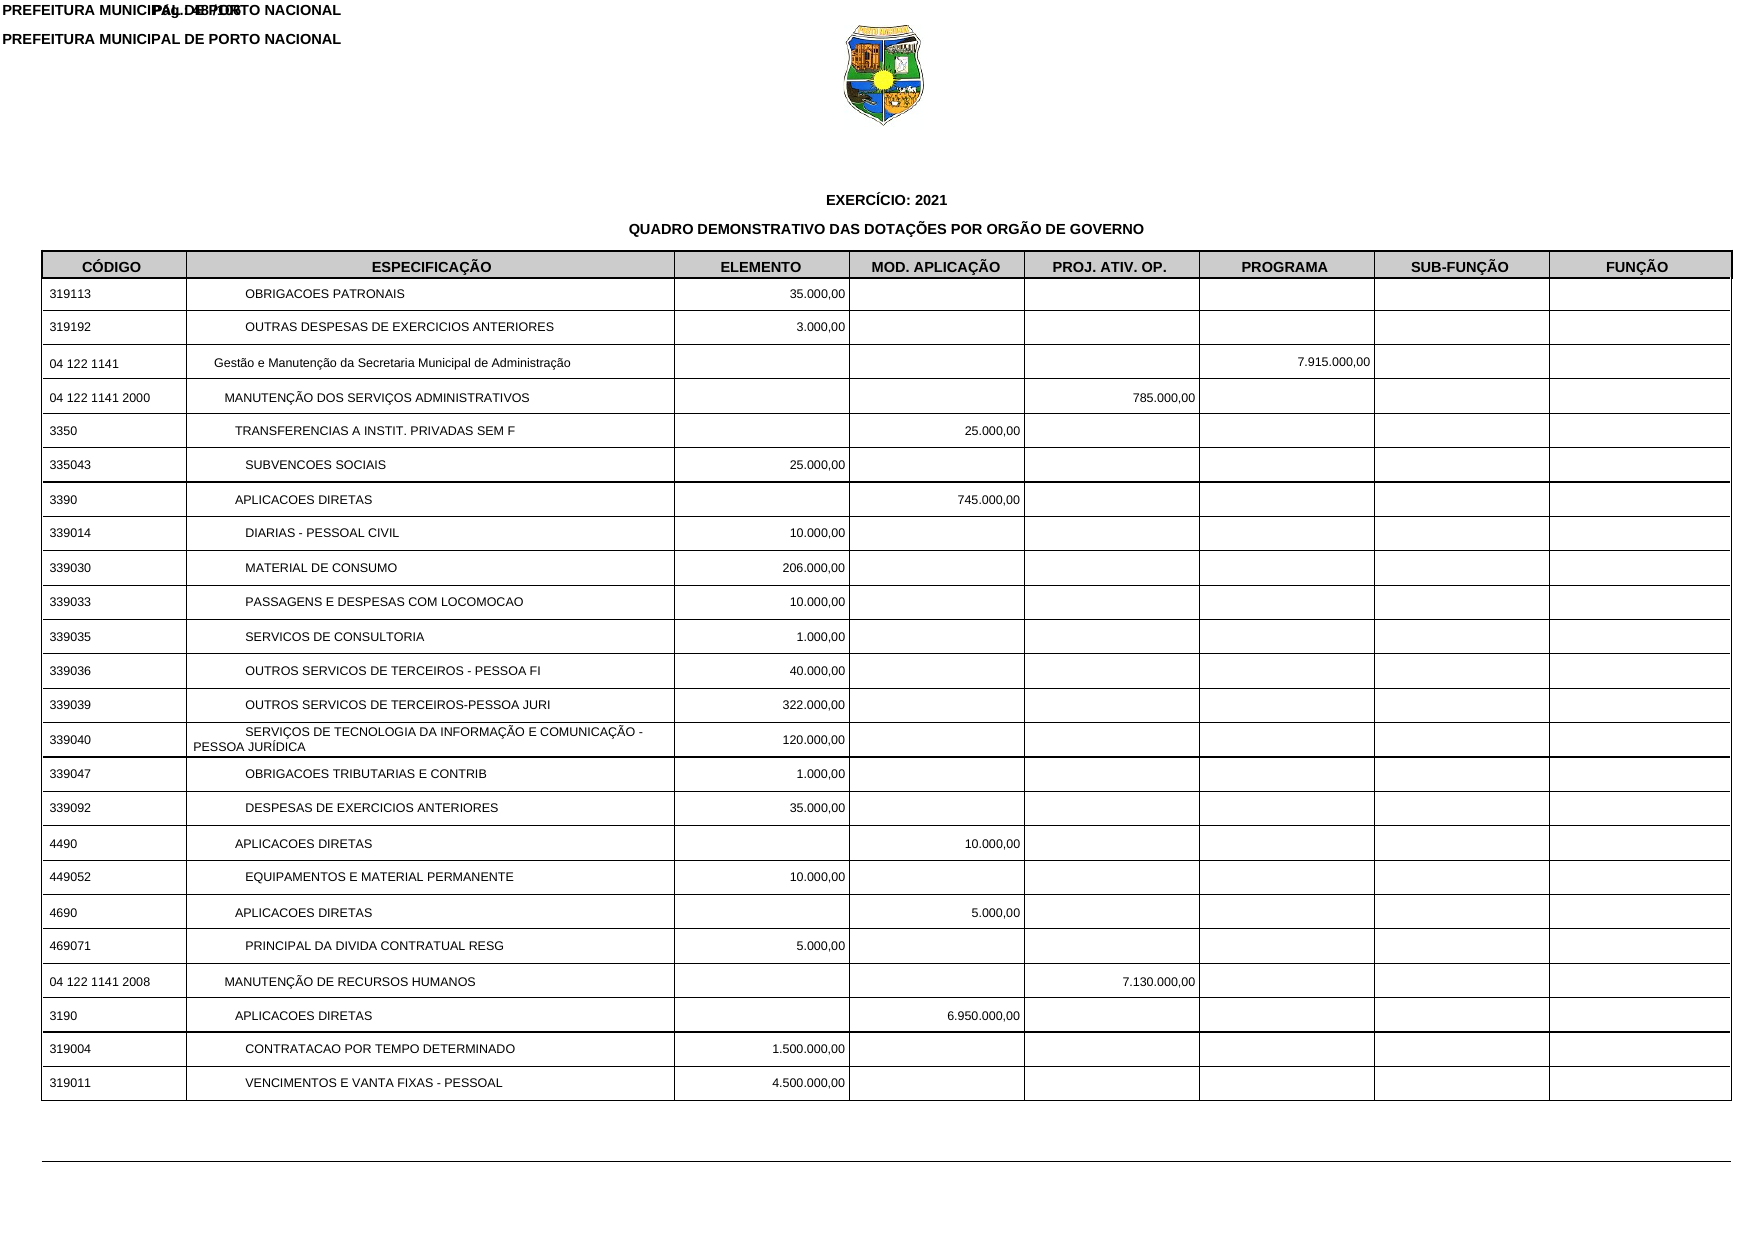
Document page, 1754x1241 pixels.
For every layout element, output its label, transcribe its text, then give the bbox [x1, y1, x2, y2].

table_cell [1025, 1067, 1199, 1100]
text EXERCÍCIO: 2021 [626, 192, 1147, 208]
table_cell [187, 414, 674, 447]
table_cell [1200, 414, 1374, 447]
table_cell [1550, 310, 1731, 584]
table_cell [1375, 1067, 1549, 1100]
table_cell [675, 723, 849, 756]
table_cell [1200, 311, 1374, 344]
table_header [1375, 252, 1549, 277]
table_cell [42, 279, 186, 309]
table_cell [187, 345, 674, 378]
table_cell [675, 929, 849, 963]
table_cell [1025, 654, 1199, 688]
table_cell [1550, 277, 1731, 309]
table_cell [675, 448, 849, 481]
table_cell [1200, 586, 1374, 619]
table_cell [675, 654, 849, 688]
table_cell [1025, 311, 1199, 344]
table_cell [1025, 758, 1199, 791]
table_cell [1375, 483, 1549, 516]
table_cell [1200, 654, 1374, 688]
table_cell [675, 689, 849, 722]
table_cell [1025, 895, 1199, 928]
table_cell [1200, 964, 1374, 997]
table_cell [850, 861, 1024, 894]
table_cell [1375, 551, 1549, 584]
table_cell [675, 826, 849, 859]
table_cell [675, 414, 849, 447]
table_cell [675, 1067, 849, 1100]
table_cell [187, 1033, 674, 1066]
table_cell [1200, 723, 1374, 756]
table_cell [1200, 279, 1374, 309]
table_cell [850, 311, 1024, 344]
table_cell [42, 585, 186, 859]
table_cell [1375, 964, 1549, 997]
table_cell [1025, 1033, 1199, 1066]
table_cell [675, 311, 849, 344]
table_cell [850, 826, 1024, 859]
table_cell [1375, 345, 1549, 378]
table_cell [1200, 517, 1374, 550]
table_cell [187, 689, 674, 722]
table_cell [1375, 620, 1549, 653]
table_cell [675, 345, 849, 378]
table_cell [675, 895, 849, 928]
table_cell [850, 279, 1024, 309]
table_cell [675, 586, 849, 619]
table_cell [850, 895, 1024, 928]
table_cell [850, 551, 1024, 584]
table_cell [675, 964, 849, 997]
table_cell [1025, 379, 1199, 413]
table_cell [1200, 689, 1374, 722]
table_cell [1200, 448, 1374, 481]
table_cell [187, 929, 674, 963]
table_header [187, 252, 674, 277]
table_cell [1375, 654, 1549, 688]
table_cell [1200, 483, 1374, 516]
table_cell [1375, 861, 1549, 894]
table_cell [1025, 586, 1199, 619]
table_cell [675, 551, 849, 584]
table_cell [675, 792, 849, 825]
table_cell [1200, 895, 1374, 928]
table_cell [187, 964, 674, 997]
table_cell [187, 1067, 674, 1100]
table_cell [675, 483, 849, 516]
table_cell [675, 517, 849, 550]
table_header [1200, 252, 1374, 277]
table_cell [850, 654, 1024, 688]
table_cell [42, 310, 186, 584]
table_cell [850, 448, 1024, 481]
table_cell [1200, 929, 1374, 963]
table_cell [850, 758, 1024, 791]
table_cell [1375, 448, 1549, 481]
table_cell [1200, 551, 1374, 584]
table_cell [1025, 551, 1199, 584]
picture [843, 25, 925, 130]
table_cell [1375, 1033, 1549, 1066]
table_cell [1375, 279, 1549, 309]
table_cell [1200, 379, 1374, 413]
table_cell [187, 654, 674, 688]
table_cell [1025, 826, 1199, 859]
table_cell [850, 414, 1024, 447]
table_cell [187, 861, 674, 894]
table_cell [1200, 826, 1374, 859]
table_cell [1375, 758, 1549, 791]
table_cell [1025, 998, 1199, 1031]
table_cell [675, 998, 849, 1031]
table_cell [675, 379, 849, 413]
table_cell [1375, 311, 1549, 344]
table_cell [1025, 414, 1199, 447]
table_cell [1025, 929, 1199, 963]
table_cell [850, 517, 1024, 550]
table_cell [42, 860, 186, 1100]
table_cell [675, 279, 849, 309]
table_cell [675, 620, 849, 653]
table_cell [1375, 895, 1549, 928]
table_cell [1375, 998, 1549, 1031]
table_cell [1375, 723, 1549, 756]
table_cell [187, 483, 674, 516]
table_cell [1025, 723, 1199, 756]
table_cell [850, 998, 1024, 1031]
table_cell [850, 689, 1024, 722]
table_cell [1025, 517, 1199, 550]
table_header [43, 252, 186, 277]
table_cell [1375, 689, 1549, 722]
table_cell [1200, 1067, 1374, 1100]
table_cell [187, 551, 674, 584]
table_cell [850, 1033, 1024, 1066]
text QUADRO DEMONSTRATIVO DAS DOTAÇÕES POR ORGÃO DE GOVERNO [626, 221, 1147, 238]
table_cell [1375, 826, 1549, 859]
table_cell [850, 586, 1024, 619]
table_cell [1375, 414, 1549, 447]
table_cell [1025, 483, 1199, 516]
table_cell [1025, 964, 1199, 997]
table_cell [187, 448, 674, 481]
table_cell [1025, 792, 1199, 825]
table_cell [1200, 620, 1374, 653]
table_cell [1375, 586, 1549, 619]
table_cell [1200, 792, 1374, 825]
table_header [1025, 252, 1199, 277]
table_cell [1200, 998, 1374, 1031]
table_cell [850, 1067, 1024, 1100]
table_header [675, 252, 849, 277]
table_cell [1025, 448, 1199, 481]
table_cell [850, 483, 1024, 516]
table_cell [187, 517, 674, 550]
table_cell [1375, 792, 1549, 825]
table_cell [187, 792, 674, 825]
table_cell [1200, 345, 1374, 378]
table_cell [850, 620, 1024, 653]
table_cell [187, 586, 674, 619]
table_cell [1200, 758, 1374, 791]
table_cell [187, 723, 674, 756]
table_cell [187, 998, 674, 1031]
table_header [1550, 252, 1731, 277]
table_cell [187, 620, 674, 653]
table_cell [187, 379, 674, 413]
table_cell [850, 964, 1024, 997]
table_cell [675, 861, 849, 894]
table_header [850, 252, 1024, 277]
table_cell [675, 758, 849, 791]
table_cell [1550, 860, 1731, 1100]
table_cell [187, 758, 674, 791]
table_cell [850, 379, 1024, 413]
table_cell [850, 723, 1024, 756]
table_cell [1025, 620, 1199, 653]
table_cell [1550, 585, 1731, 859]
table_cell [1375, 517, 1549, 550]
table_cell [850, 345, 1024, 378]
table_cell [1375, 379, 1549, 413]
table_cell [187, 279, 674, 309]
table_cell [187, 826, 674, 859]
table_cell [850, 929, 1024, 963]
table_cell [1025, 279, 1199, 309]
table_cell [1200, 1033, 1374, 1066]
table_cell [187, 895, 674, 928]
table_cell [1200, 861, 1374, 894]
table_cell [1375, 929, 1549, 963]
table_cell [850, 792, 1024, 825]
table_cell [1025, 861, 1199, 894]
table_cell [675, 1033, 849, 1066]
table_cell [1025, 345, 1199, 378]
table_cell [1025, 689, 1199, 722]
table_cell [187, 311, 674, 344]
